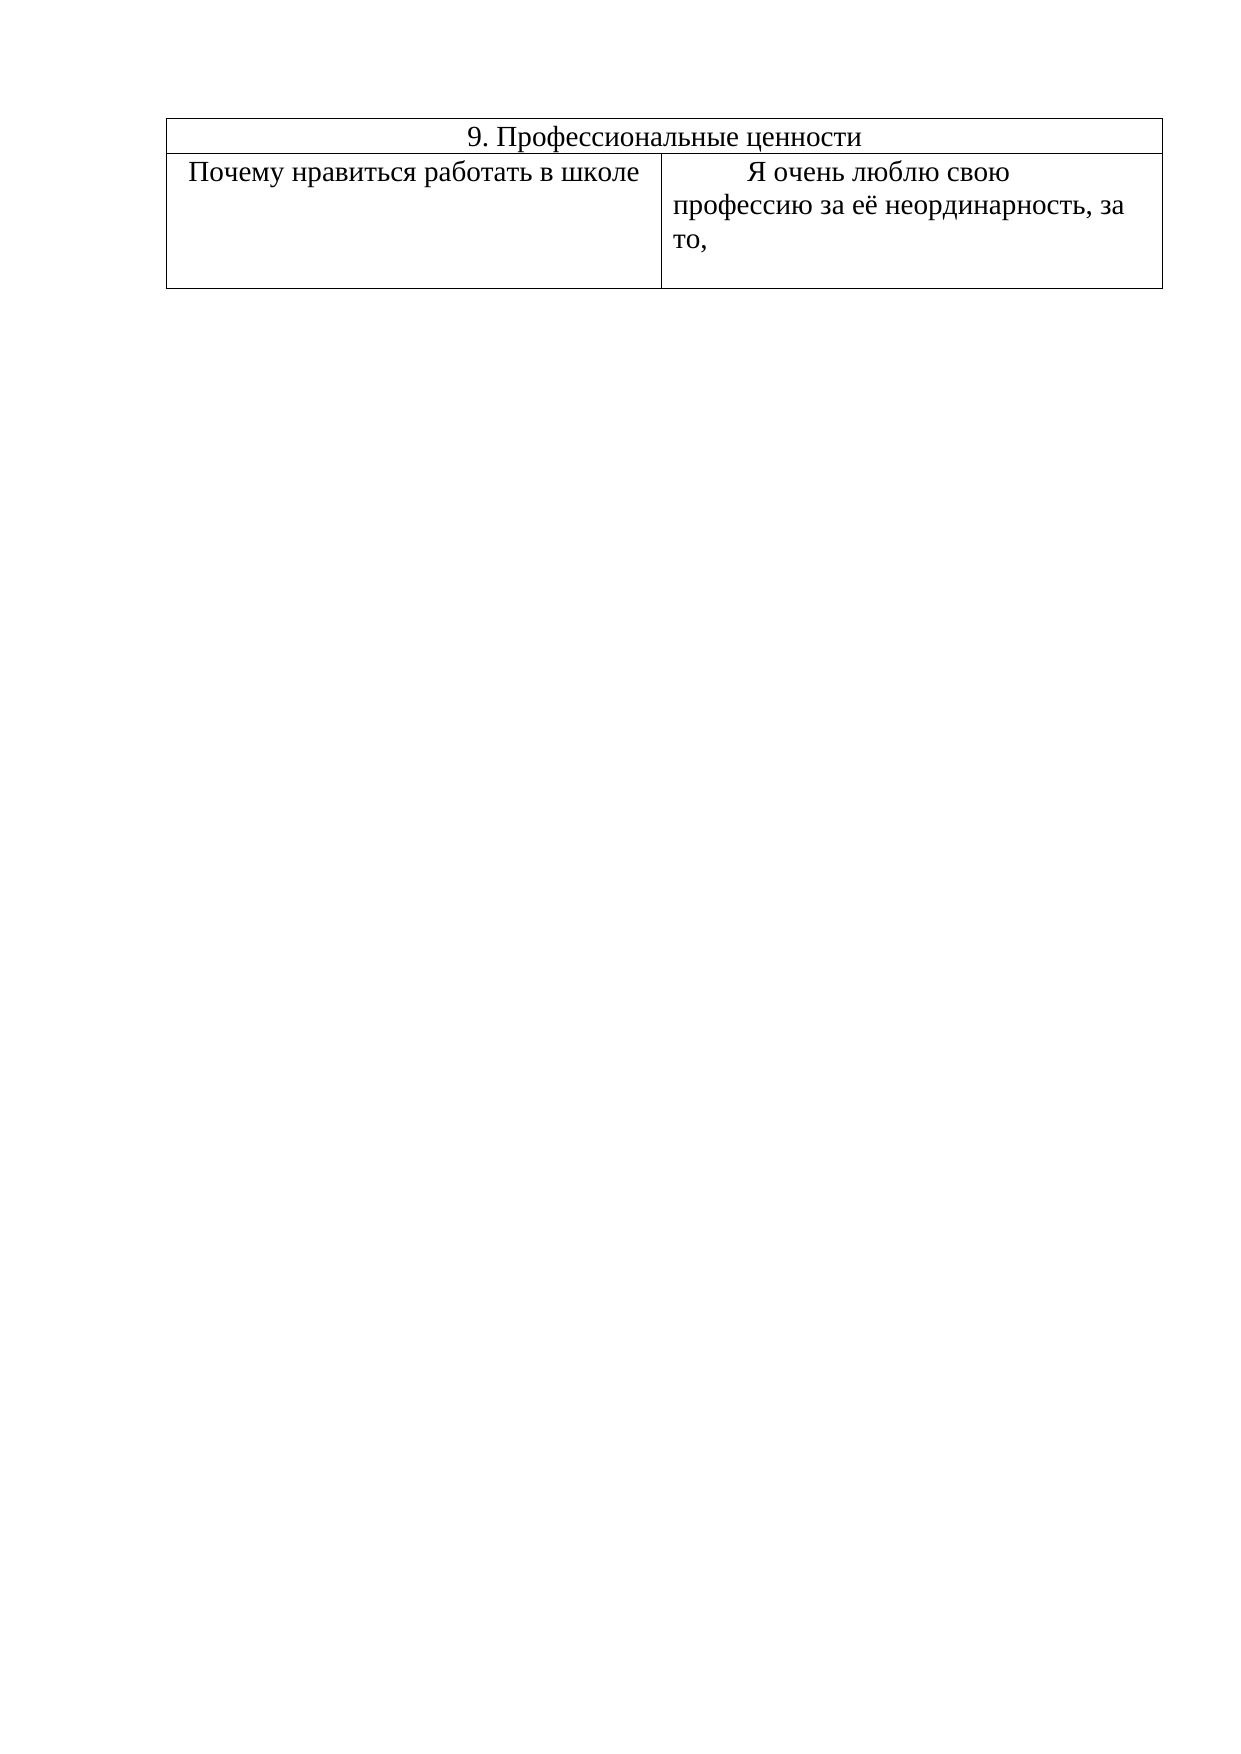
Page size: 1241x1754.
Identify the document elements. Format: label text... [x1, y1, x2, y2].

table_cell 9. Профессиональные ценности [167, 119, 1162, 153]
table_cell Я очень люблю свою профессию за её неординарность, за то, [662, 154, 1162, 288]
table_cell Почему нравиться работать в школе [167, 154, 661, 288]
